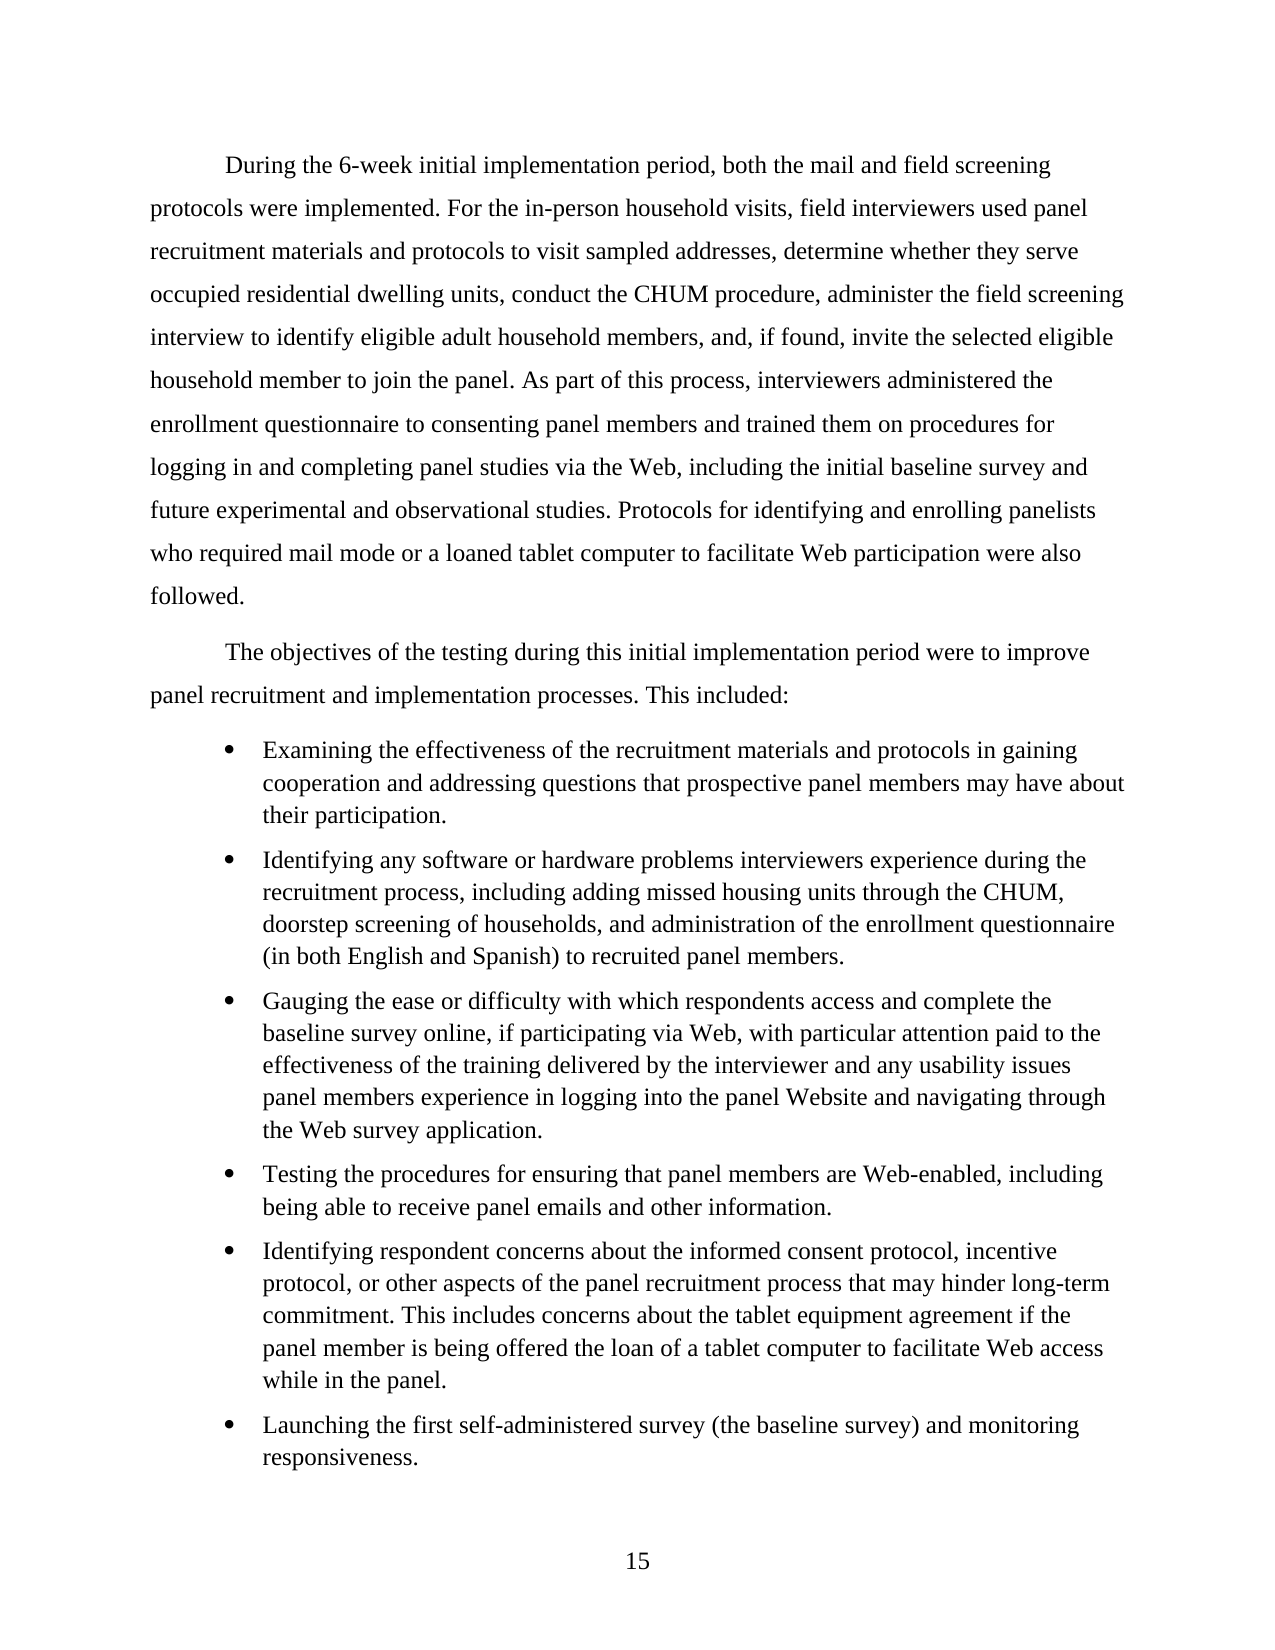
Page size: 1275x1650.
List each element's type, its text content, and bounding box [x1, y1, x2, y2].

text Identifying any software or hardware problems interviewers experience during the recruitment process, including adding missed housing units through the CHUM, doorstep screening of households, and administration of the enrollment questionnaire (in both English and Spanish) to recruited panel members. [225, 845, 1125, 970]
text Gauging the ease or difficulty with which respondents access and complete the baseline survey online, if participating via Web, with particular attention paid to the effectiveness of the training delivered by the interviewer and any usability issues panel members experience in logging into the panel Website and navigating through the Web survey application. [225, 986, 1125, 1143]
text Identifying respondent concerns about the informed consent protocol, incentive protocol, or other aspects of the panel recruitment process that may hinder long-term commitment. This includes concerns about the tablet equipment agreement if the panel member is being offered the loan of a tablet computer to facilitate Web access while in the panel. [225, 1236, 1125, 1394]
text The objectives of the testing during this initial implementation period were to improve panel recruitment and implementation processes. This included: [150, 637, 1125, 709]
text Examining the effectiveness of the recruitment materials and protocols in gaining cooperation and addressing questions that prospective panel members may have about their participation. [225, 736, 1125, 829]
text Testing the procedures for ensuring that panel members are Web-enabled, including being able to receive panel emails and other information. [225, 1159, 1125, 1220]
text During the 6-week initial implementation period, both the mail and field screening protocols were implemented. For the in-person household visits, field interviewers used panel recruitment materials and protocols to visit sampled addresses, determine whether they serve occupied residential dwelling units, conduct the CHUM procedure, administer the field screening interview to identify eligible adult household members, and, if found, invite the selected eligible household member to join the panel. As part of this process, interviewers administered the enrollment questionnaire to consenting panel members and trained them on procedures for logging in and completing panel studies via the Web, including the initial baseline survey and future experimental and observational studies. Protocols for identifying and enrolling panelists who required mail mode or a loaned tablet computer to facilitate Web participation were also followed. [150, 150, 1125, 610]
text Launching the first self-administered survey (the baseline survey) and monitoring responsiveness. [225, 1410, 1125, 1471]
